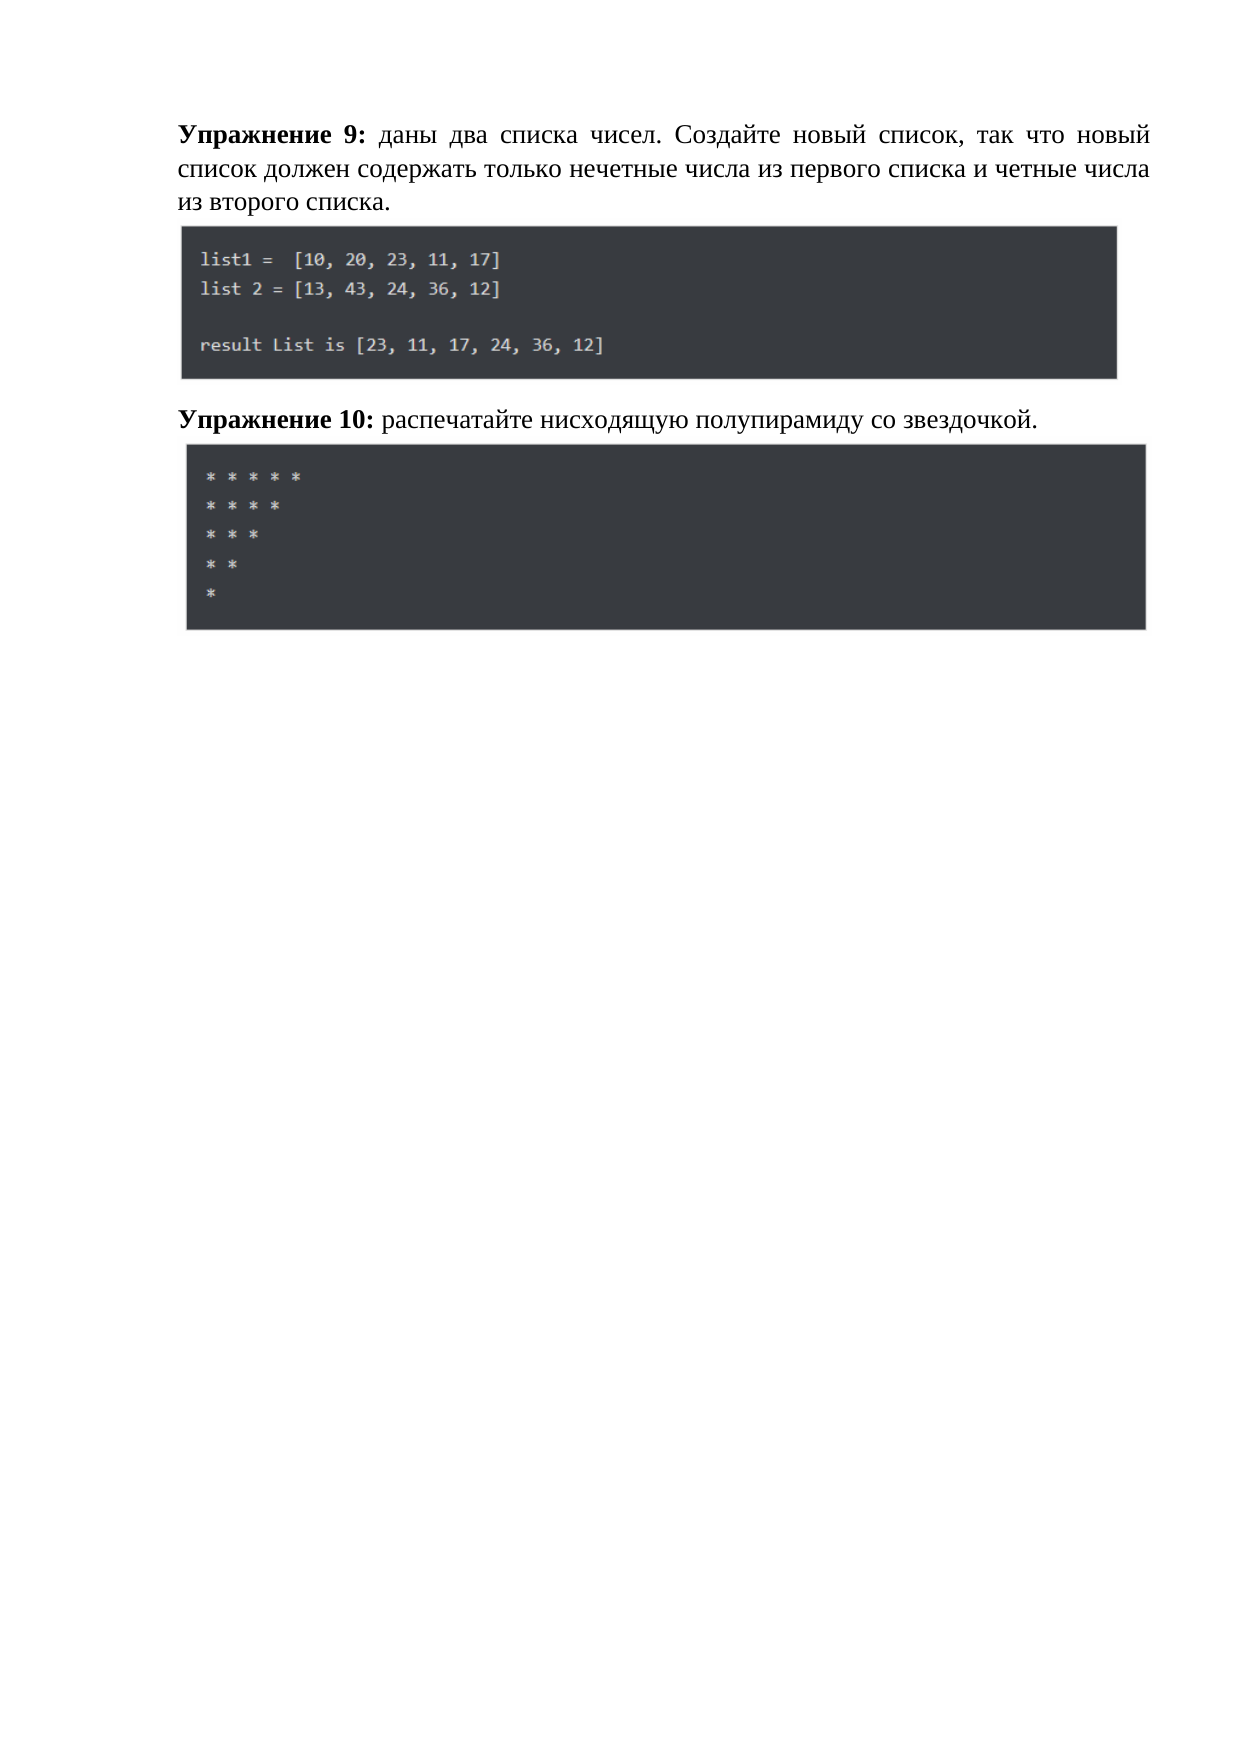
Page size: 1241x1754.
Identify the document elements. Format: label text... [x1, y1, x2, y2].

picture [177, 218, 1123, 385]
subtitle Упражнение 10: распечатайте нисходящую полупирамиду со звездочкой. [177, 403, 1152, 434]
picture [177, 436, 1152, 636]
subtitle Упражнение 9: даны два списка чисел. Создайте новый список, так что новый список должен содержать только нечетные числа из первого списка и четные числа из второго списка. [177, 118, 1152, 216]
